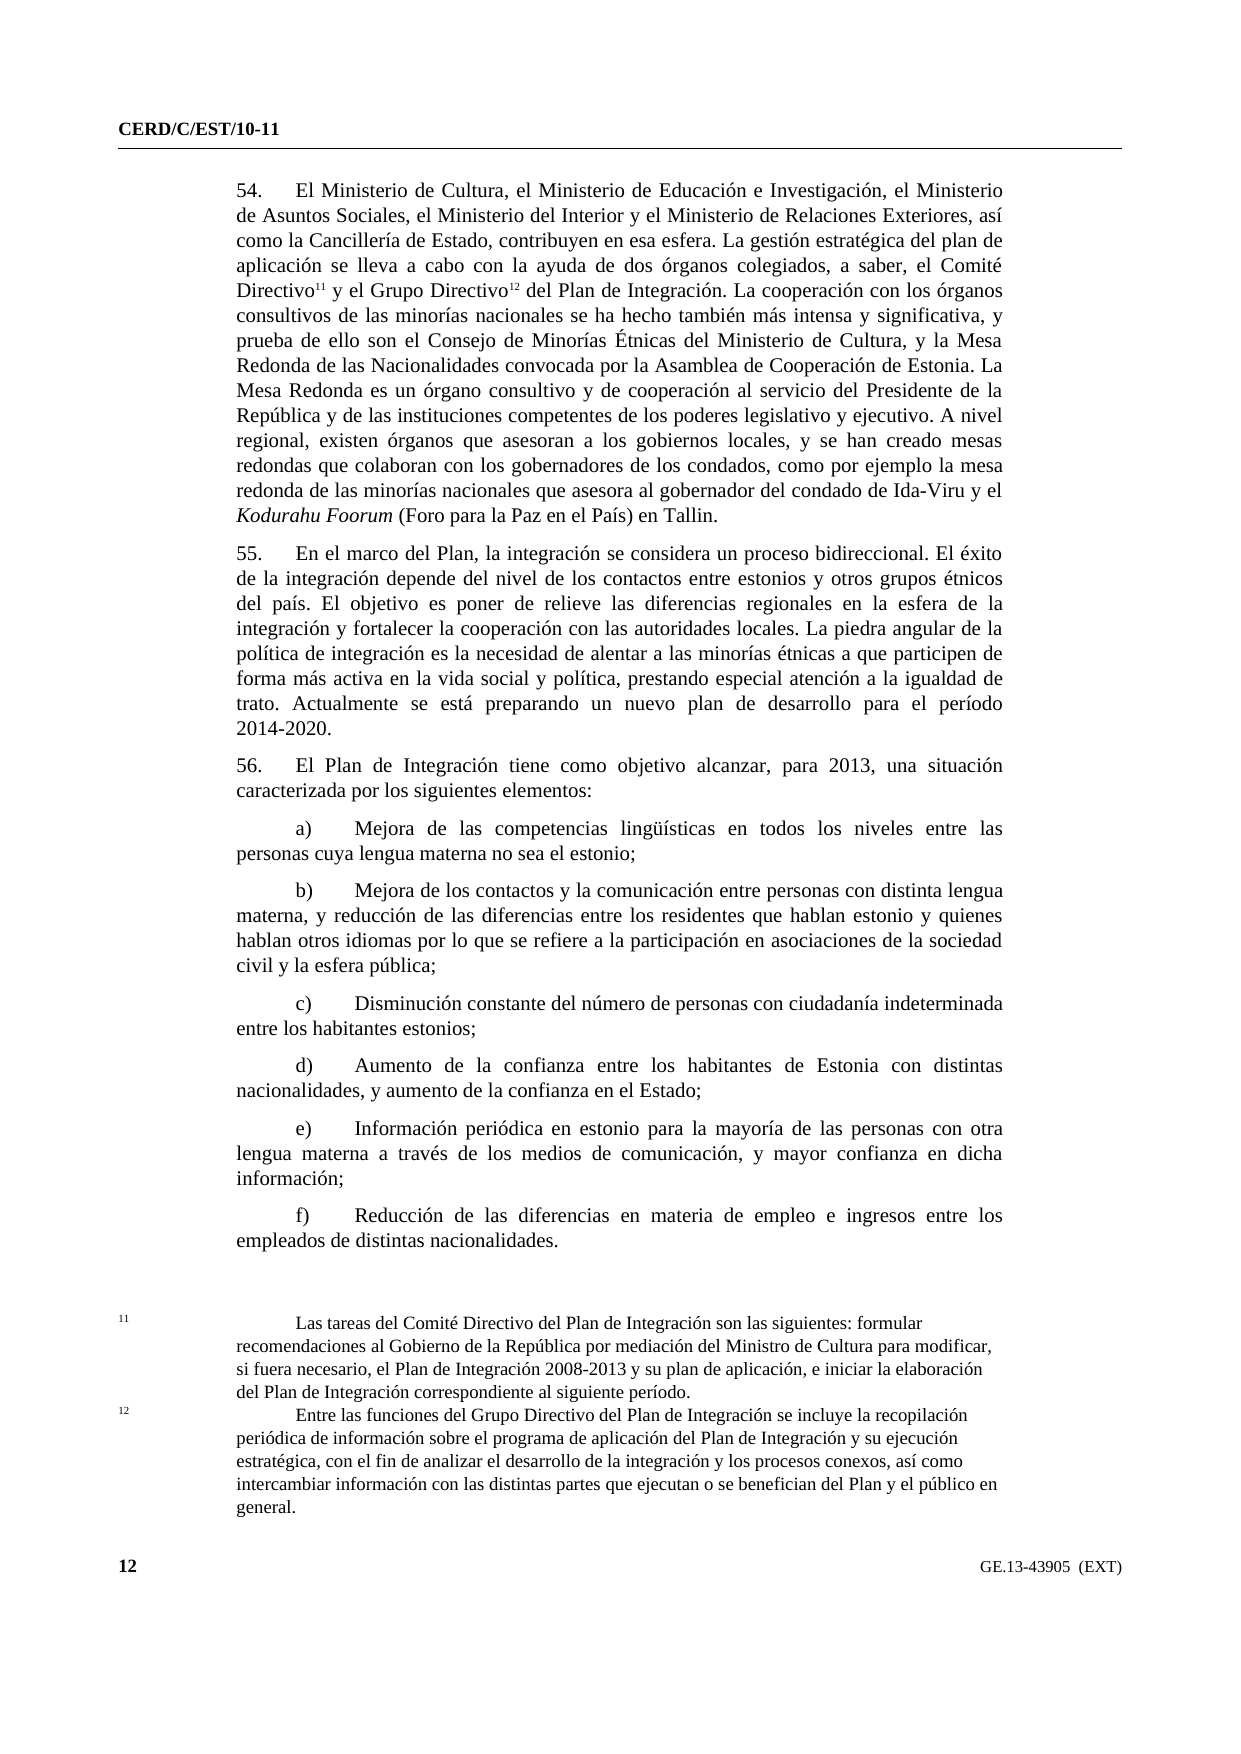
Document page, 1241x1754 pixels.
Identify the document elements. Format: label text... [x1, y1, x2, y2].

text f) Reducción de las diferencias en materia de empleo e ingresos entre los empleados de distintas nacionalidades. [236, 1202, 1004, 1252]
text b) Mejora de los contactos y la comunicación entre personas con distinta lengua materna, y reducción de las diferencias entre los residentes que hablan estonio y quienes hablan otros idiomas por lo que se refiere a la participación en asociaciones de la sociedad civil y la esfera pública; [236, 877, 1004, 977]
text e) Información periódica en estonio para la mayoría de las personas con otra lengua materna a través de los medios de comunicación, y mayor confianza en dicha información; [236, 1115, 1004, 1190]
text 54. El Ministerio de Cultura, el Ministerio de Educación e Investigación, el Ministerio de Asuntos Sociales, el Ministerio del Interior y el Ministerio de Relaciones Exteriores, así como de Estado, contribuyen en esa esfera. La gestión estratégica del plan de aplicación se lleva a cabo con la ayuda de dos órganos colegiados, a saber, el Comité Directivo y el Grupo Directivo del Plan de Integración. La cooperación con los órganos consultivos de las minorías nacionales se ha hecho también más intensa y significativa, y prueba de ello son el Consejo de Minorías Étnicas del Ministerio de Cultura, y de las Nacionalidades convocada por de Cooperación de Estonia. es un órgano consultivo y de cooperación al servicio del Presidente de y de las instituciones competentes de los poderes legislativo y ejecutivo. A nivel regional, existen órganos que asesoran a los gobiernos locales, y se han creado mesas redondas que colaboran con los gobernadores de los condados, como por ejemplo la mesa redonda de las minorías nacionales que asesora al gobernador del condado de Ida-Viru y el Kodurahu Foorum (Foro para en el País) en Tallin. [236, 177, 1004, 527]
text a) Mejora de las competencias lingüísticas en todos los niveles entre las personas cuya lengua materna no sea el estonio; [236, 815, 1004, 865]
text d) Aumento de la confianza entre los habitantes de Estonia con distintas nacionalidades, y aumento de la confianza en el Estado; [236, 1052, 1004, 1102]
text 55. En el marco del Plan, la integración se considera un proceso bidireccional. El éxito de la integración depende del nivel de los contactos entre estonios y otros grupos étnicos del país. El objetivo es poner de relieve las diferencias regionales en la esfera de la integración y fortalecer la cooperación con las autoridades locales. La piedra angular de la política de integración es la necesidad de alentar a las minorías étnicas a que participen de forma más activa en la vida social y política, prestando especial atención a la igualdad de trato. Actualmente se está preparando un nuevo plan de desarrollo para el período 2014-2020. [236, 540, 1004, 740]
text 56. El Plan de Integración tiene como objetivo alcanzar, para 2013, una situación caracterizada por los siguientes elementos: [236, 752, 1004, 802]
text c) Disminución constante del número de personas con ciudadanía indeterminada entre los habitantes estonios; [236, 990, 1004, 1040]
